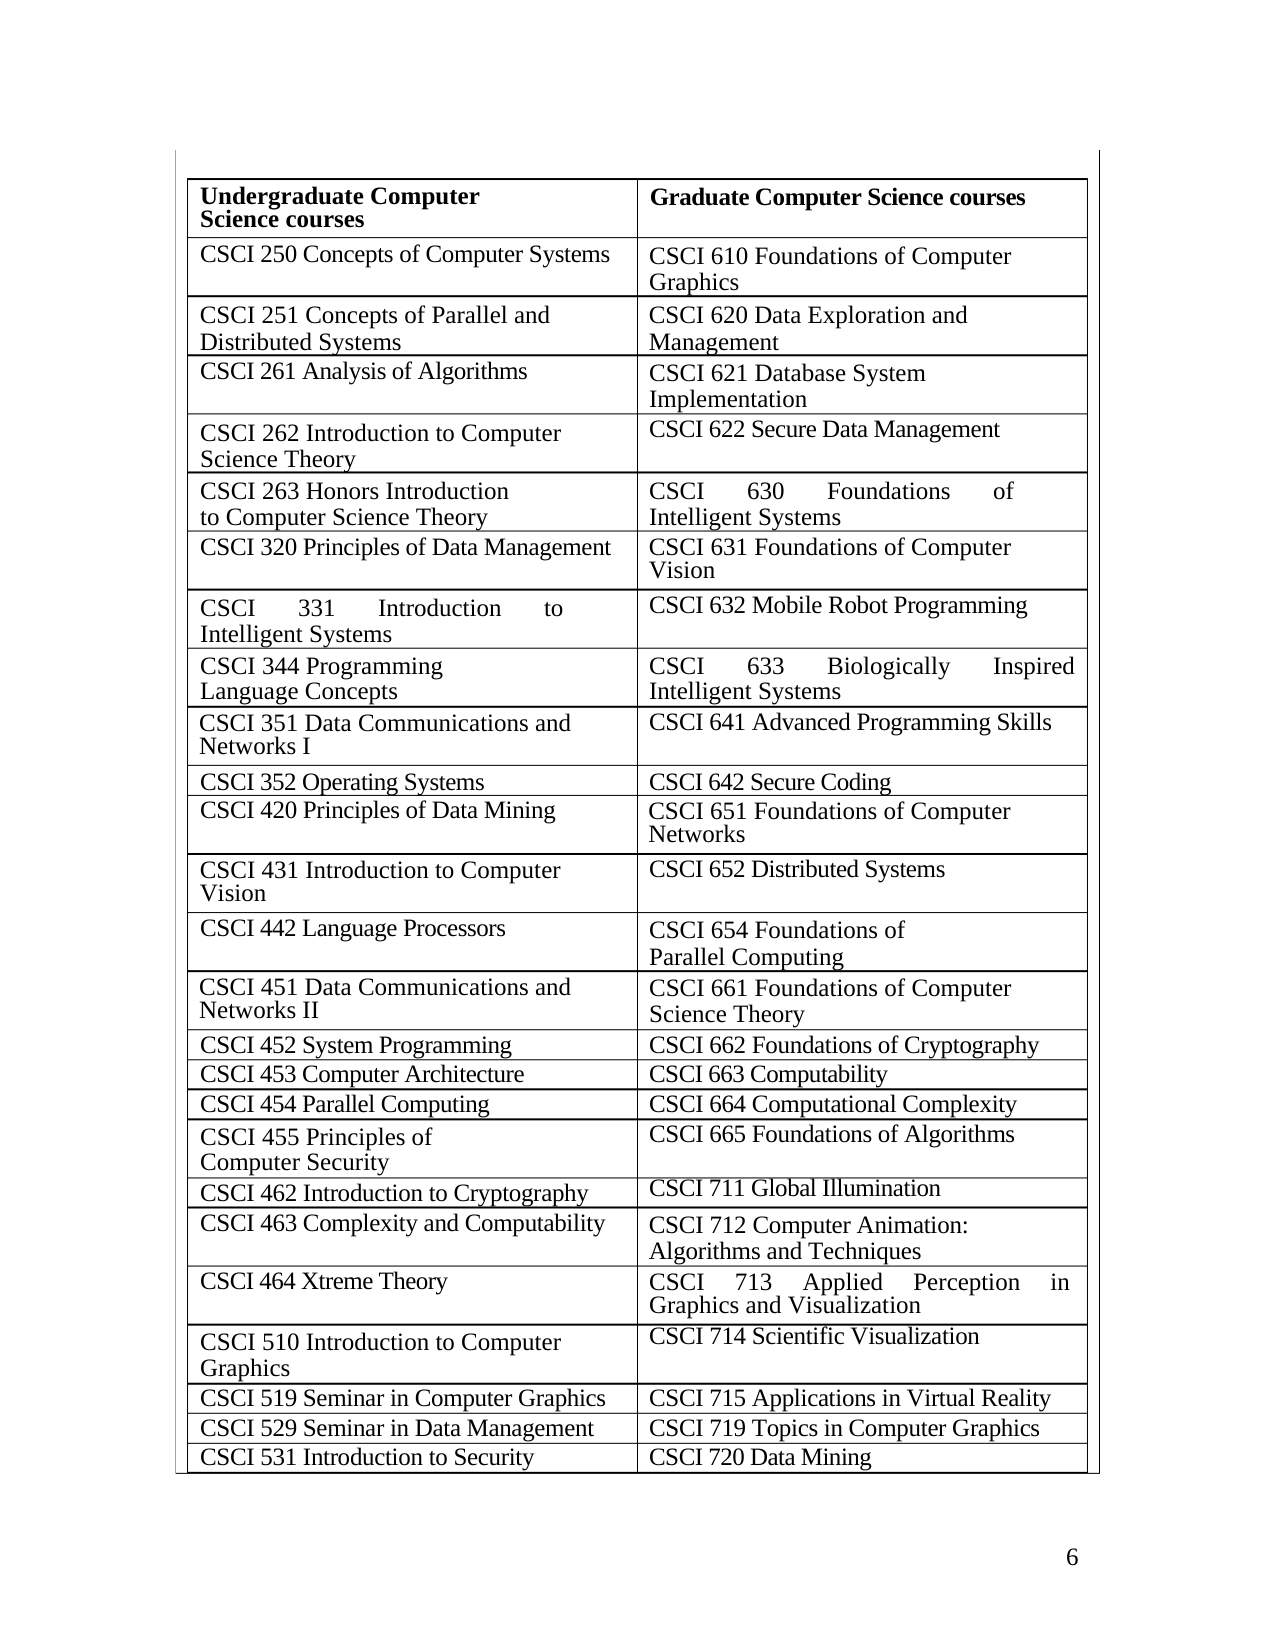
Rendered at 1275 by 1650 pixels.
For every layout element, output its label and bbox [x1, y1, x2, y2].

picture [175, 150, 1100, 1571]
